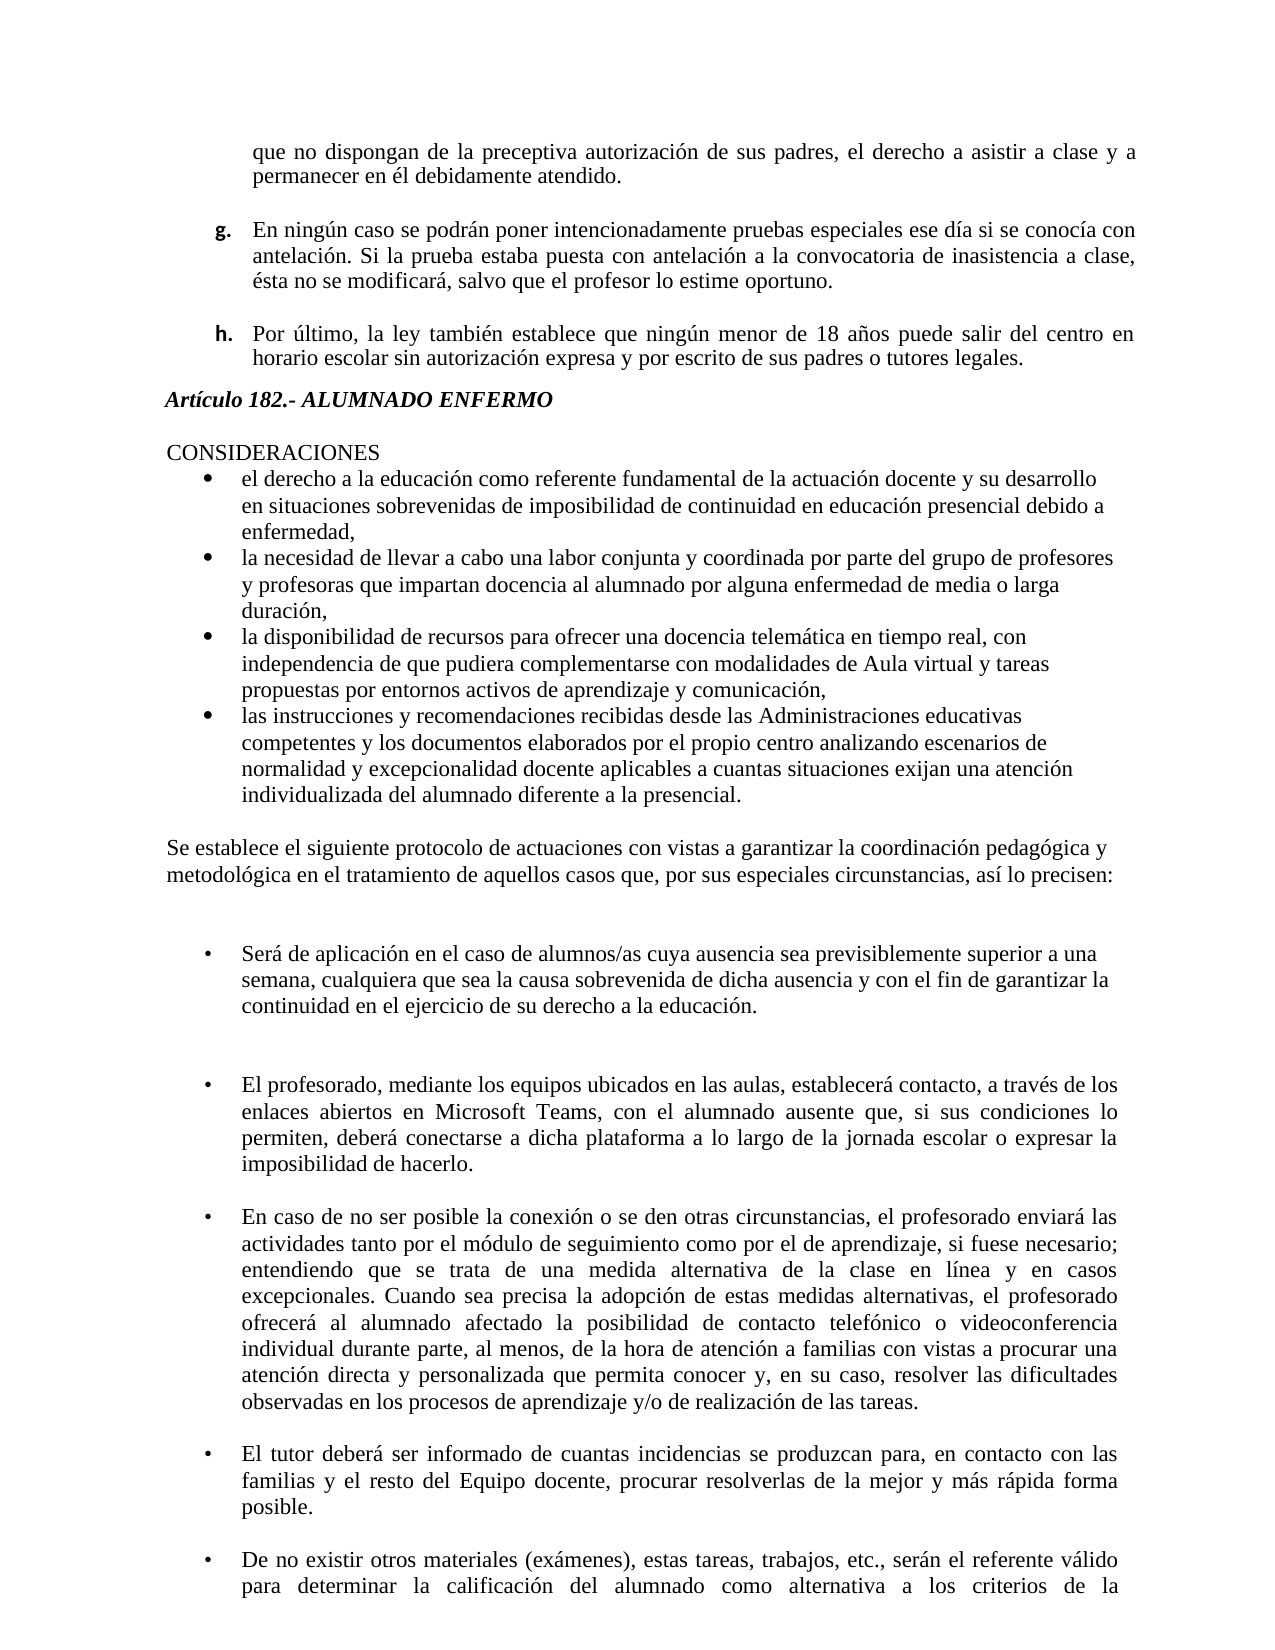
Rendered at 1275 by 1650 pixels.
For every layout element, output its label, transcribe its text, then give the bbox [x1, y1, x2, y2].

list las instrucciones y recomendaciones recibidas desde las Administraciones educativas competentes y los documentos elaborados por el propio centro analizando escenarios de normalidad y excepcionalidad docente aplicables a cuantas situaciones exijan una atención individualizada del alumnado diferente a la presencial. [204, 702, 1120, 808]
list la necesidad de llevar a cabo una labor conjunta y coordinada por parte del grupo de profesores y profesoras que impartan docencia al alumnado por alguna enfermedad de media o larga duración, [204, 544, 1120, 623]
list El profesorado, mediante los equipos ubicados en las aulas, establecerá contacto, a través de los enlaces abiertos en Microsoft Teams, con el alumnado ausente que, si sus condiciones lo permiten, deberá conectarse a dicha plataforma a lo largo de la jornada escolar o expresar la imposibilidad de hacerlo. [204, 1071, 1120, 1177]
list En ningún caso se podrán poner intencionadamente pruebas especiales ese día si se conocía con antelación. Si la prueba estaba puesta con antelación a la convocatoria de inasistencia a clase, ésta no se modificará, salvo que el profesor lo estime oportuno. [215, 216, 1137, 293]
list el derecho a la educación como referente fundamental de la actuación docente y su desarrollo en situaciones sobrevenidas de imposibilidad de continuidad en educación presencial debido a enfermedad, [204, 465, 1120, 544]
text CONSIDERACIONES [166, 439, 1120, 465]
text Se establece el siguiente protocolo de actuaciones con vistas a garantizar la coordinación pedagógica y metodológica en el tratamiento de aquellos casos que, por sus especiales circunstancias, así lo precisen: [166, 834, 1120, 887]
text Artículo 182.- ALUMNADO ENFERMO [165, 386, 1254, 413]
list El tutor deberá ser informado de cuantas incidencias se produzcan para, en contacto con las familias y el resto del Equipo docente, procurar resolverlas de la mejor y más rápida forma posible. [204, 1440, 1120, 1519]
list Por último, la ley también establece que ningún menor de 18 años puede salir del centro en horario escolar sin autorización expresa y por escrito de sus padres o tutores legales. [215, 321, 1137, 371]
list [215, 139, 1138, 189]
list En caso de no ser posible la conexión o se den otras circunstancias, el profesorado enviará las actividades tanto por el módulo de seguimiento como por el de aprendizaje, si fuese necesario; entendiendo que se trata de una medida alternativa de la clase en línea y en casos excepcionales. Cuando sea precisa la adopción de estas medidas alternativas, el profesorado ofrecerá al alumnado afectado la posibilidad de contacto telefónico o videoconferencia individual durante parte, al menos, de la hora de atención a familias con vistas a procurar una atención directa y personalizada que permita conocer y, en su caso, resolver las dificultades observadas en los procesos de aprendizaje y/o de realización de las tareas. [204, 1203, 1120, 1414]
list Será de aplicación en el caso de alumnos/as cuya ausencia sea previsiblemente superior a una semana, cualquiera que sea la causa sobrevenida de dicha ausencia y con el fin de garantizar la continuidad en el ejercicio de su derecho a la educación. [204, 940, 1120, 1019]
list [204, 1546, 1120, 1598]
list la disponibilidad de recursos para ofrecer una docencia telemática en tiempo real, con independencia de que pudiera complementarse con modalidades de Aula virtual y tareas propuestas por entornos activos de aprendizaje y comunicación, [204, 623, 1120, 702]
